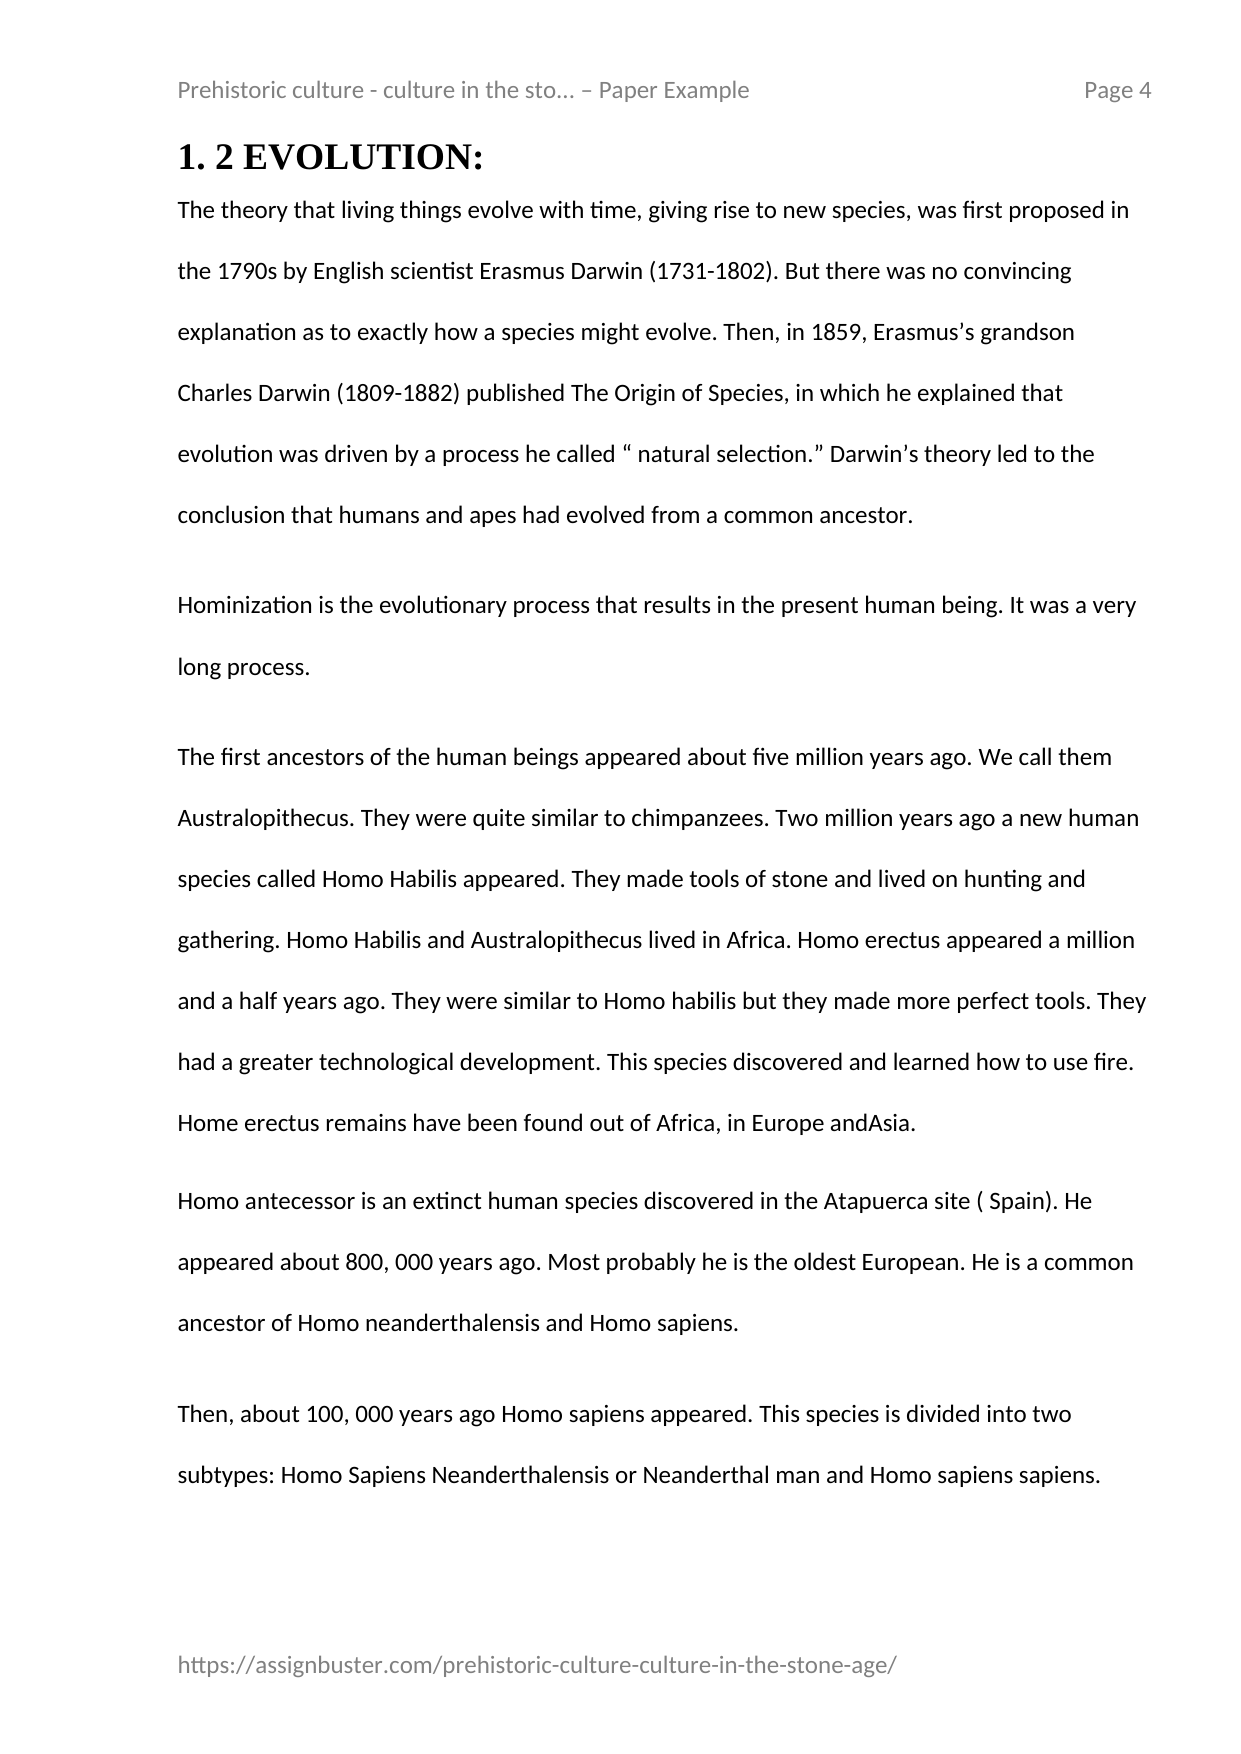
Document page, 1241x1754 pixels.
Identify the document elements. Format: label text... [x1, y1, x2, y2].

subtitle 1. 2 EVOLUTION: [177, 135, 1152, 178]
text Hominization is the evolutionary process that results in the present human being. It was a very long process. [177, 589, 1152, 681]
text The first ancestors of the human beings appeared about five million years ago. We call them Australopithecus. They were quite similar to chimpanzees. Two million years ago a new human species called Homo Habilis appeared. They made tools of stone and lived on hunting and gathering. Homo Habilis and Australopithecus lived in Africa. Homo erectus appeared a million and a half years ago. They were similar to Homo habilis but they made more perfect tools. They had a greater technological development. This species discovered and learned how to use fire. Home erectus remains have been found out of Africa, in Europe andAsia. [177, 741, 1152, 1138]
text Homo antecessor is an extinct human species discovered in the Atapuerca site ( Spain). He appeared about 800, 000 years ago. Most probably he is the oldest European. He is a common ancestor of Homo neanderthalensis and Homo sapiens. [177, 1185, 1152, 1338]
text Then, about 100, 000 years ago Homo sapiens appeared. This species is divided into two subtypes: Homo Sapiens Neanderthalensis or Neanderthal man and Homo sapiens sapiens. [177, 1398, 1152, 1489]
text The theory that living things evolve with time, giving rise to new species, was first proposed in the 1790s by English scientist Erasmus Darwin (1731-1802). But there was no convincing explanation as to exactly how a species might evolve. Then, in 1859, Erasmus’s grandson Charles Darwin (1809-1882) published The Origin of Species, in which he explained that evolution was driven by a process he called “ natural selection.” Darwin’s theory led to the conclusion that humans and apes had evolved from a common ancestor. [177, 194, 1152, 529]
